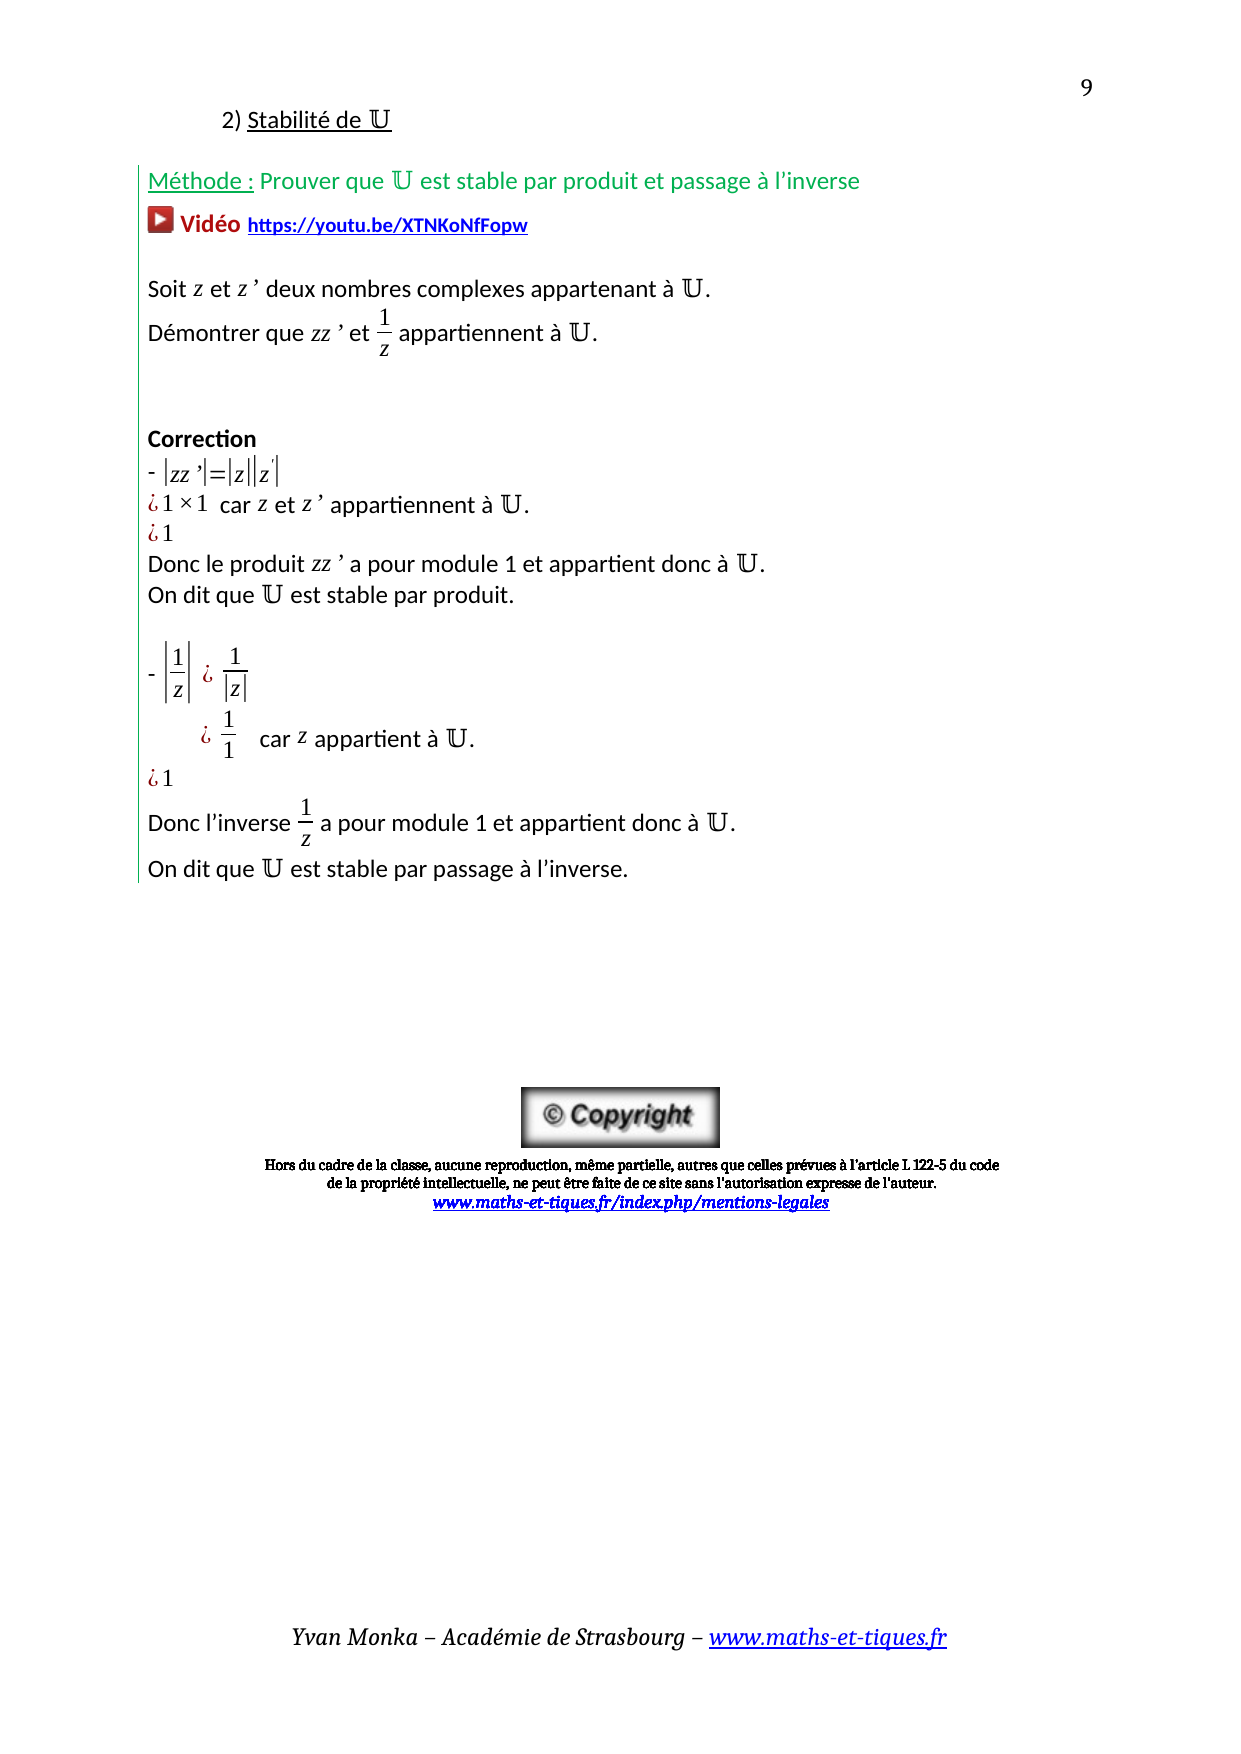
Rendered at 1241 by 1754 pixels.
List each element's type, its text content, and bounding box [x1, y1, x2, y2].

text Donc l’inverse a pour module 1 et appartient donc à 𝕌. [148, 793, 1093, 852]
text Donc le produit a pour module 1 et appartient donc à 𝕌. [148, 548, 1093, 579]
text Correction [148, 423, 1093, 454]
text On dit que 𝕌 est stable par passage à l’inverse. [148, 852, 1093, 883]
picture [521, 1087, 720, 1148]
text car appartient à 𝕌. [148, 706, 1093, 764]
text Démontrer que et appartiennent à 𝕌. [148, 303, 1093, 362]
text - [148, 641, 1093, 706]
text Soit et deux nombres complexes appartenant à 𝕌. [148, 272, 1093, 303]
text Méthode : Prouver que 𝕌 est stable par produit et passage à l’inverse [148, 165, 1093, 196]
text On dit que 𝕌 est stable par produit. [148, 579, 1093, 610]
text car et appartiennent à 𝕌. [148, 488, 1093, 519]
text - [148, 454, 1093, 488]
text Vidéo https://youtu.be/XTNKoNfFopw [139, 206, 1057, 242]
picture [147, 206, 174, 233]
text 2) Stabilité de 𝕌 [148, 103, 1093, 134]
